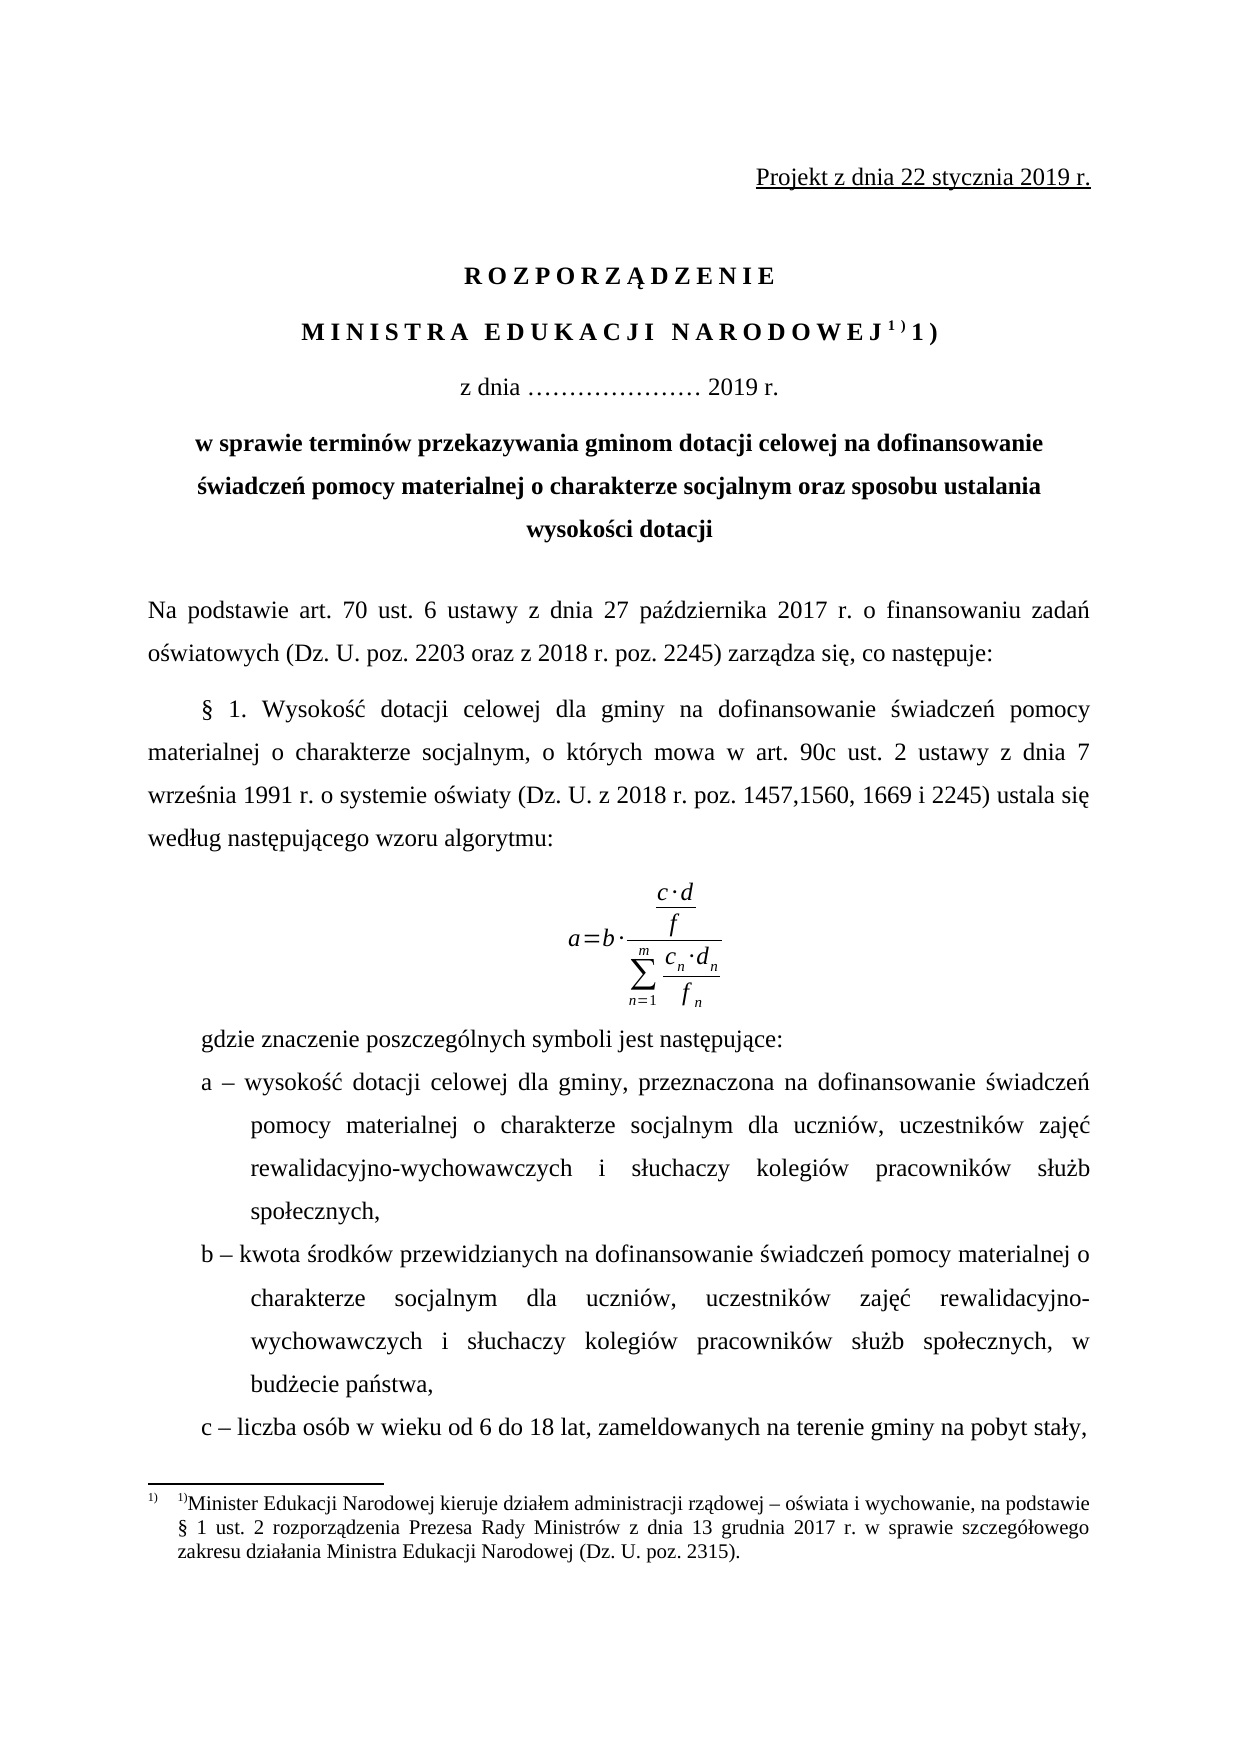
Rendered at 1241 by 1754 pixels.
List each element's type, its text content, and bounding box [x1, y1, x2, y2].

text RozporządzeniE [148, 261, 1091, 290]
text Na podstawie art. 70 ust. 6 ustawy z dnia 27 października 2017 r. o finansowaniu zadań oświatowych (Dz. U. poz. 2203 oraz z 2018 r. poz. 2245) zarządza się, co następuje: [148, 595, 1091, 667]
text a – wysokość dotacji celowej dla gminy, przeznaczona na dofinansowanie świadczeń pomocy materialnej o charakterze socjalnym dla uczniów, uczestników zajęć rewalidacyjno-wychowawczych i słuchaczy kolegiów pracowników służb społecznych, [201, 1067, 1091, 1225]
text gdzie znaczenie poszczególnych symboli jest następujące: [148, 1024, 1091, 1053]
text w sprawie terminów przekazywania gminom dotacji celowej na dofinansowanie świadczeń pomocy materialnej o charakterze socjalnym oraz sposobu ustalania wysokości dotacji [148, 428, 1091, 543]
text z dnia ………………… 2019 r. [148, 372, 1091, 401]
text Ministra Edukacji Narodowej1) [148, 317, 1091, 346]
text Projekt z dnia 22 stycznia 2019 r. [148, 162, 1091, 191]
text § 1. Wysokość dotacji celowej dla gminy na dofinansowanie świadczeń pomocy materialnej o charakterze socjalnym, o których mowa w art. 90c ust. 2 ustawy z dnia 7 września 1991 r. o systemie oświaty (Dz. U. z 2018 r. poz. 1457,1560, 1669 i 2245) ustala się według następującego wzoru algorytmu: [148, 694, 1091, 852]
text c – liczba osób w wieku od 6 do 18 lat, zameldowanych na terenie gminy na pobyt stały, [201, 1412, 1091, 1441]
text b – kwota środków przewidzianych na dofinansowanie świadczeń pomocy materialnej o charakterze socjalnym dla uczniów, uczestników zajęć rewalidacyjno-wychowawczych i słuchaczy kolegiów pracowników służb społecznych, w budżecie państwa, [201, 1239, 1091, 1398]
